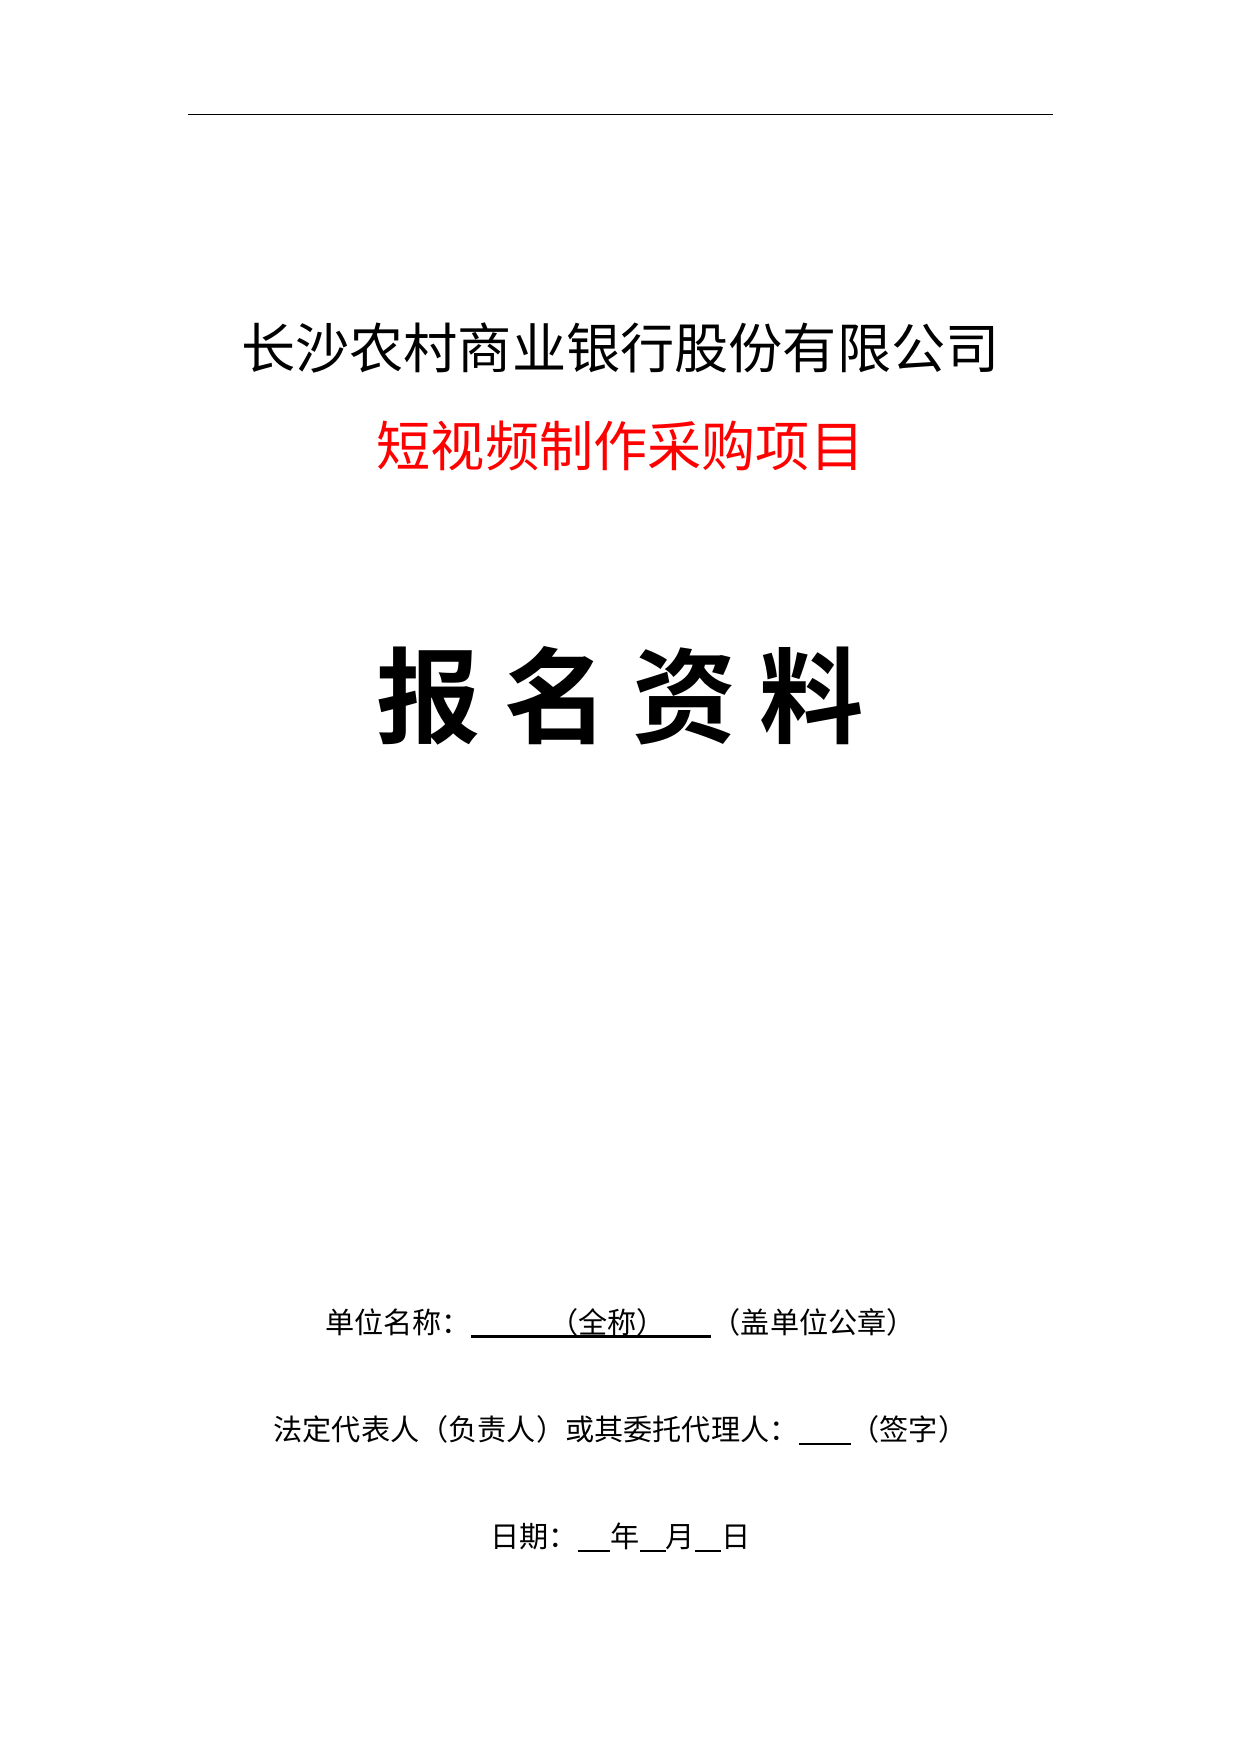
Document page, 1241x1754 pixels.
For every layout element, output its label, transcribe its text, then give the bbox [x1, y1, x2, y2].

text 报 名 资 料 [187, 609, 1053, 772]
text 长沙农村商业银行股份有限公司 [187, 296, 1053, 394]
text 单位名称： （全称） （盖单位公章） [187, 1288, 1053, 1353]
text 日期： 年 月 日 [187, 1502, 1053, 1567]
text 短视频制作采购项目 [187, 394, 1053, 491]
text 法定代表人（负责人）或其委托代理人： （签字） [187, 1395, 1053, 1460]
